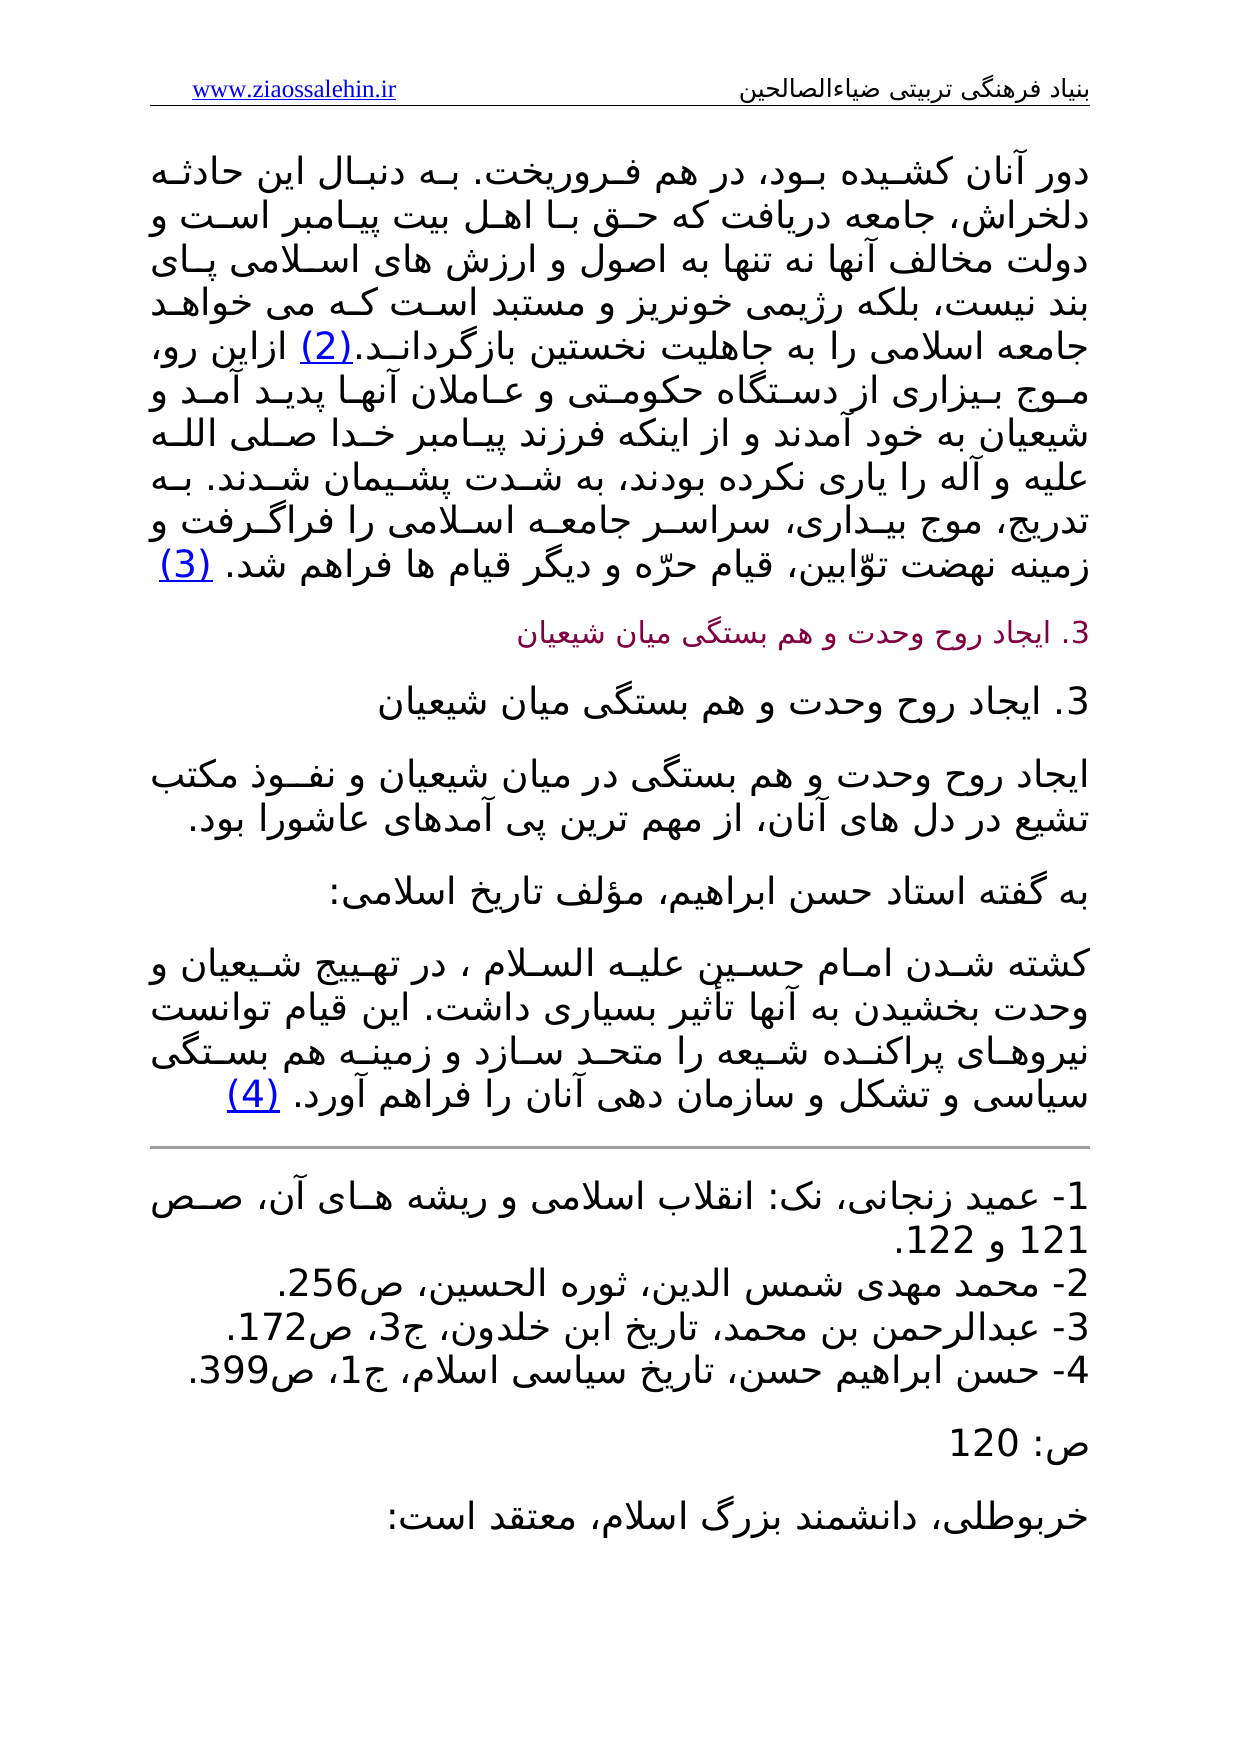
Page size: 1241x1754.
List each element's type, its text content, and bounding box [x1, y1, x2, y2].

subtitle 3. ایجاد روح وحدت و هم بستگی میان شیعیان [150, 616, 1090, 651]
text ایجاد روح وحدت و هم بستگی در میان شیعیان و نفوذ مکتب تشیع در دل های آنان، از مهم ترین پی آمدهای عاشورا بود. [150, 753, 1090, 840]
text کشته شدن امام حسین علیه السلام ، در تهییج شیعیان و وحدت بخشیدن به آنها تأثیر بسیاری داشت. این قیام توانست نیروهای پراکنده شیعه را متحد سازد و زمینه هم بستگی سیاسی و تشکل و سازمان دهی آنان را فراهم آورد. (4) [150, 942, 1090, 1117]
text ص: 120 [150, 1422, 1090, 1466]
text 3. ایجاد روح وحدت و هم بستگی میان شیعیان [150, 680, 1090, 724]
text 2- محمد مهدی شمس الدین، ثوره الحسین، ص256. [150, 1262, 1090, 1306]
text 3- عبدالرحمن بن محمد، تاریخ ابن خلدون، ج3، ص172. [150, 1306, 1090, 1349]
text به گفته استاد حسن ابراهیم، مؤلف تاریخ اسلامی: [150, 869, 1090, 913]
text 4- حسن ابراهیم حسن، تاریخ سیاسی اسلام، ج1، ص399. [150, 1349, 1090, 1393]
text خربوطلی، دانشمند بزرگ اسلام، معتقد است: [150, 1495, 1090, 1538]
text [150, 150, 1090, 586]
text 1- عمید زنجانی، نک: انقلاب اسلامی و ریشه های آن، صص 121 و 122. [150, 1174, 1090, 1262]
